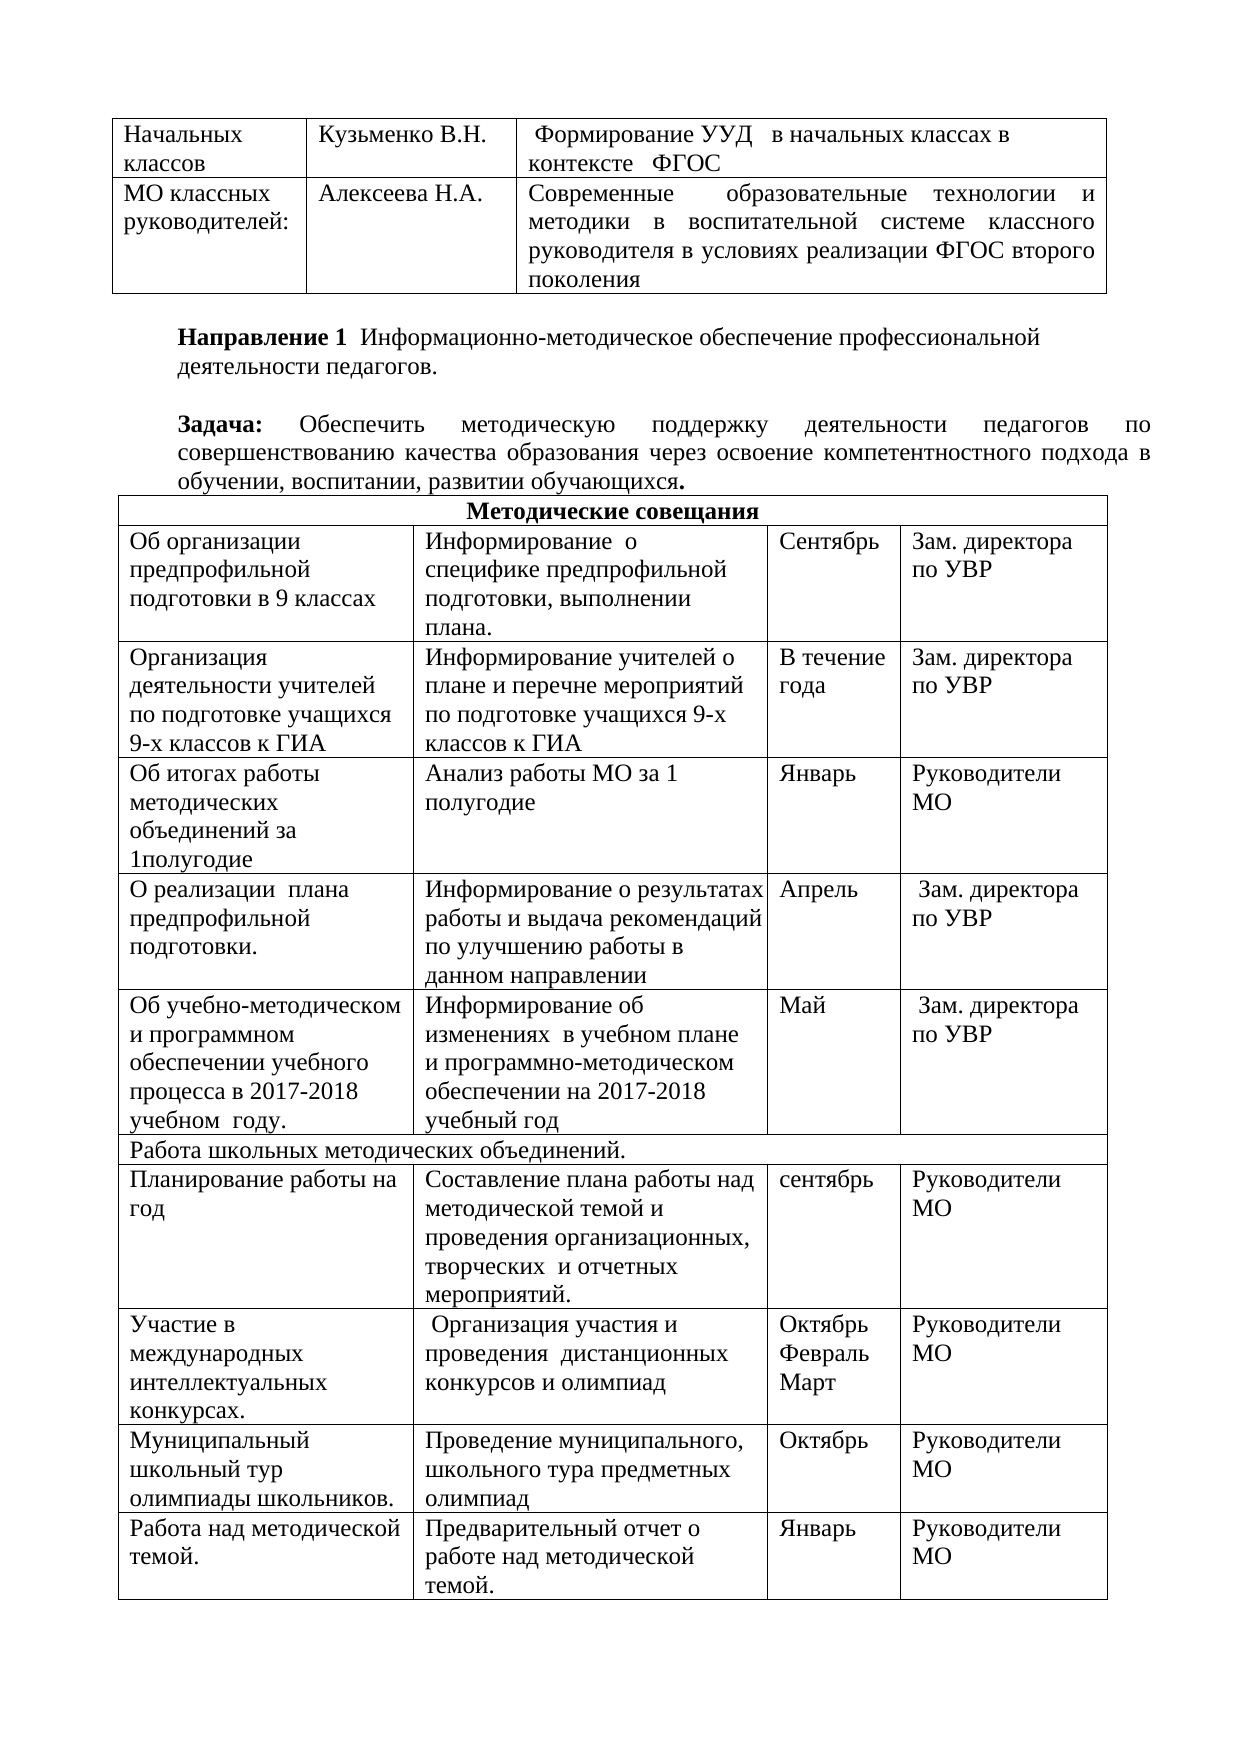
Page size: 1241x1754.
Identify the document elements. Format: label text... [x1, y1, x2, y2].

table_cell Зам. директора по УВР [901, 990, 1107, 1134]
table_cell Работа над методической темой. [119, 1513, 413, 1599]
table_cell Сентябрь [768, 526, 900, 641]
table_header Методические совещания [119, 496, 1107, 525]
table_cell Планирование работы на год [119, 1165, 413, 1308]
table_cell Зам. директора по УВР [901, 526, 1107, 641]
table_cell Информирование учителей о плане и перечне мероприятий по подготовке учащихся 9-х классов к ГИА [414, 642, 767, 757]
table_cell МО классных руководителей: [113, 178, 306, 293]
table_cell Октябрь Февраль Март [768, 1309, 900, 1424]
table_cell сентябрь [768, 1165, 900, 1308]
table_cell Руководители МО [901, 1165, 1107, 1308]
table_cell Информирование об изменениях в учебном плане и программно-методическом обеспечении на 2017-2018 учебный год [414, 990, 767, 1134]
text Задача: Обеспечить методическую поддержку деятельности педагогов по совершенствованию качества образования через освоение компетентностного подхода в обучении, воспитании, развитии обучающихся. [177, 409, 1152, 495]
table_cell Информирование о результатах работы и выдача рекомендаций по улучшению работы в данном направлении [414, 874, 767, 989]
table_cell Руководители МО [901, 1513, 1107, 1599]
table_cell Апрель [768, 874, 900, 989]
table_cell Проведение муниципального, школьного тура предметных олимпиад [414, 1425, 767, 1512]
table_cell Май [768, 990, 900, 1134]
table_cell Об итогах работы методических объединений за 1полугодие [119, 758, 413, 873]
table_cell Муниципальный школьный тур олимпиады школьников. [119, 1425, 413, 1512]
table_cell Январь [768, 758, 900, 873]
table_cell Предварительный отчет о работе над методической темой. [414, 1513, 767, 1599]
table_cell Участие в международных интеллектуальных конкурсах. [119, 1309, 413, 1424]
table_cell Организация деятельности учителей по подготовке учащихся 9-х классов к ГИА [119, 642, 413, 757]
table_cell Руководители МО [901, 758, 1107, 873]
table_cell В течение года [768, 642, 900, 757]
table_cell Руководители МО [901, 1309, 1107, 1424]
table_cell Современные образовательные технологии и методики в воспитательной системе классного руководителя в условиях реализации ФГОС второго поколения [517, 178, 1106, 293]
table_cell Работа школьных методических объединений. [119, 1135, 1107, 1163]
table_cell Зам. директора по УВР [901, 642, 1107, 757]
table_cell О реализации плана предпрофильной подготовки. [119, 874, 413, 989]
table_cell Об учебно-методическом и программном обеспечении учебного процесса в 2017-2018 учебном году. [119, 990, 413, 1134]
table_cell Об организации предпрофильной подготовки в 9 классах [119, 526, 413, 641]
table_cell Январь [768, 1513, 900, 1599]
table_cell Информирование о специфике предпрофильной подготовки, выполнении плана. [414, 526, 767, 641]
table_cell Анализ работы МО за 1 полугодие [414, 758, 767, 873]
table_cell Октябрь [768, 1425, 900, 1512]
table_cell Руководители МО [901, 1425, 1107, 1512]
table_cell Составление плана работы над методической темой и проведения организационных, творческих и отчетных мероприятий. [414, 1165, 767, 1308]
table_cell Алексеева Н.А. [307, 178, 516, 293]
table_cell Формирование УУД в начальных классах в контексте ФГОС [517, 119, 1106, 177]
table_cell Организация участия и проведения дистанционных конкурсов и олимпиад [414, 1309, 767, 1424]
table_cell Кузьменко В.Н. [307, 119, 516, 177]
text Направление 1 Информационно-методическое обеспечение профессиональной деятельности педагогов. [177, 322, 1152, 380]
table_cell Зам. директора по УВР [901, 874, 1107, 989]
table_cell Начальных классов [113, 119, 306, 177]
